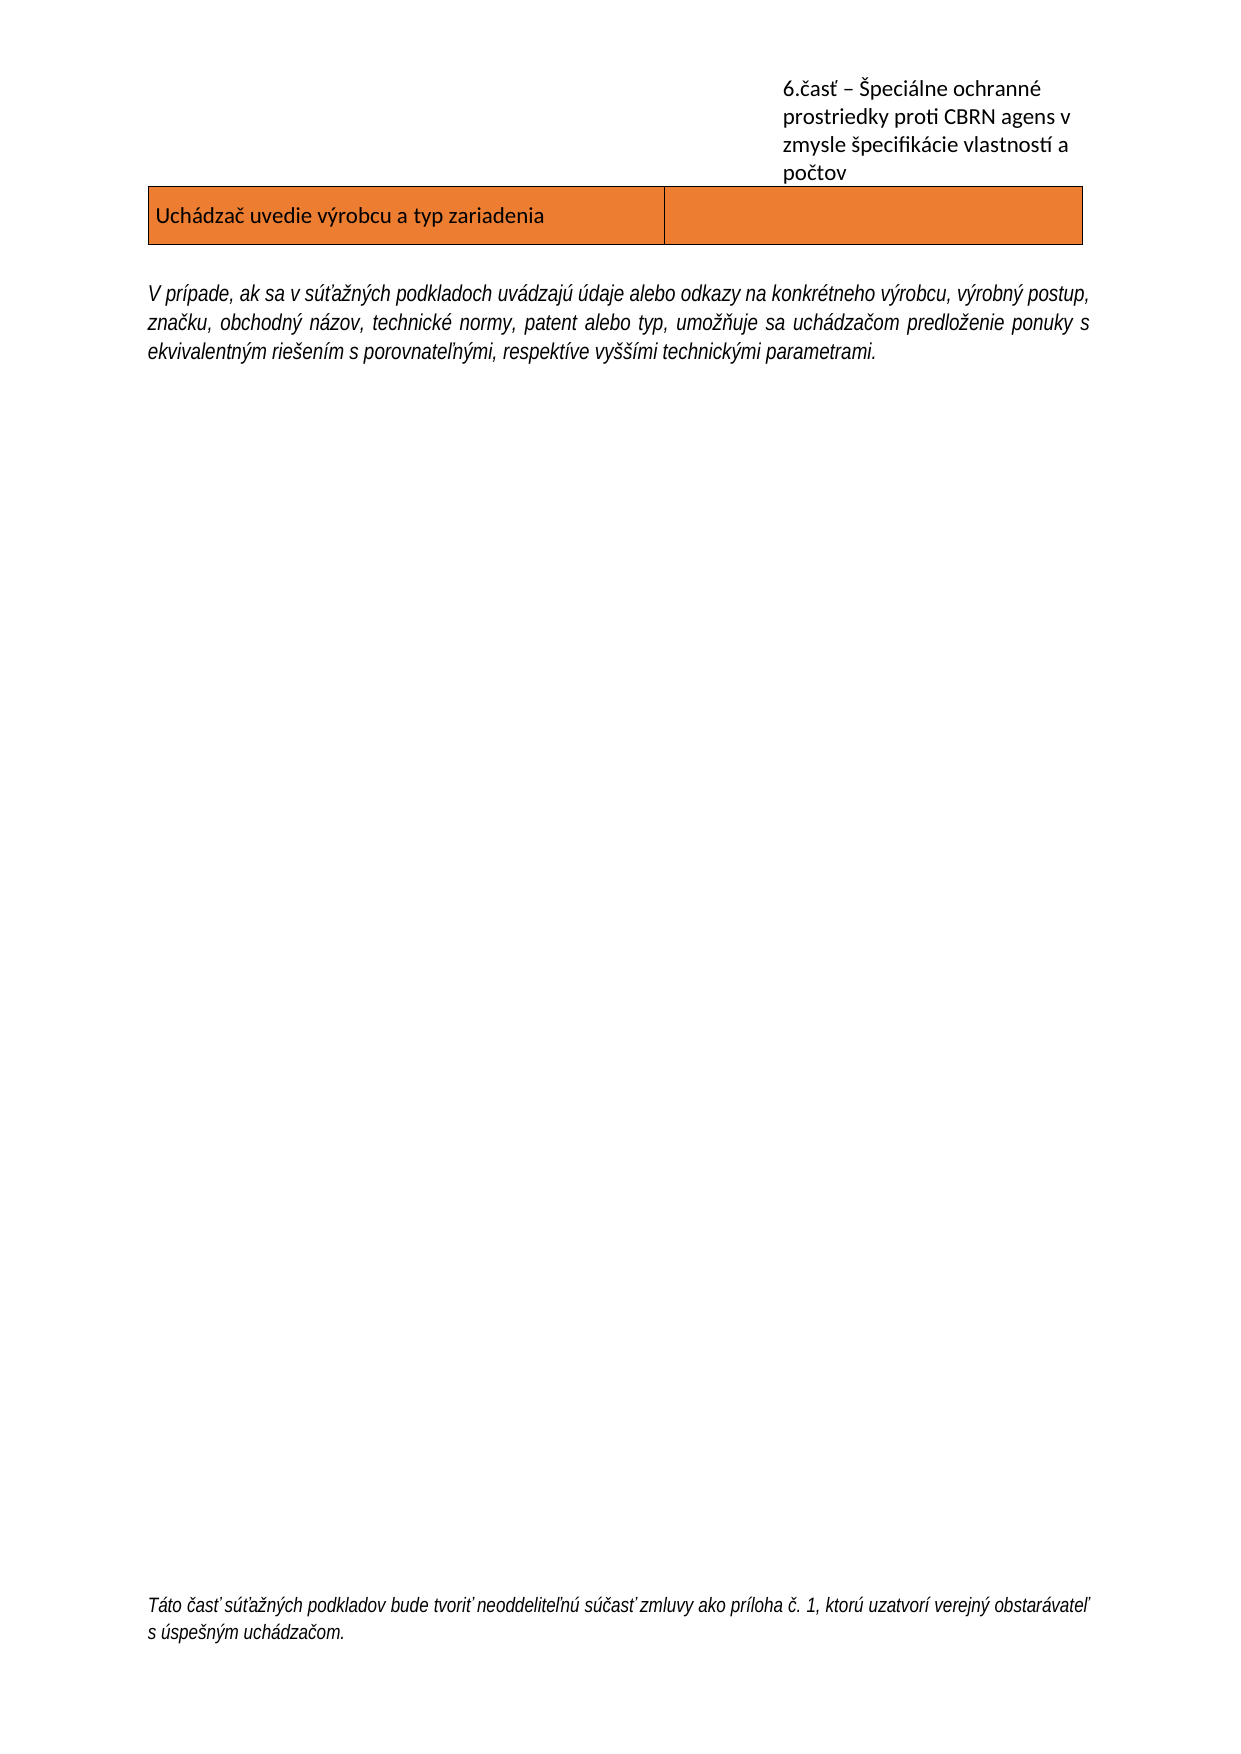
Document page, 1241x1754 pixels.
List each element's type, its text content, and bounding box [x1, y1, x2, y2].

table_cell Uchádzač uvedie výrobcu a typ zariadenia [149, 187, 664, 244]
text V prípade, ak sa v súťažných podkladoch uvádzajú údaje alebo odkazy na konkrétneho výrobcu, výrobný postup, značku, obchodný názov, technické normy, patent alebo typ, umožňuje sa uchádzačom predloženie ponuky s ekvivalentným riešením s porovnateľnými, respektíve vyššími technickými parametrami. [148, 280, 1093, 364]
table_cell [665, 187, 1082, 244]
